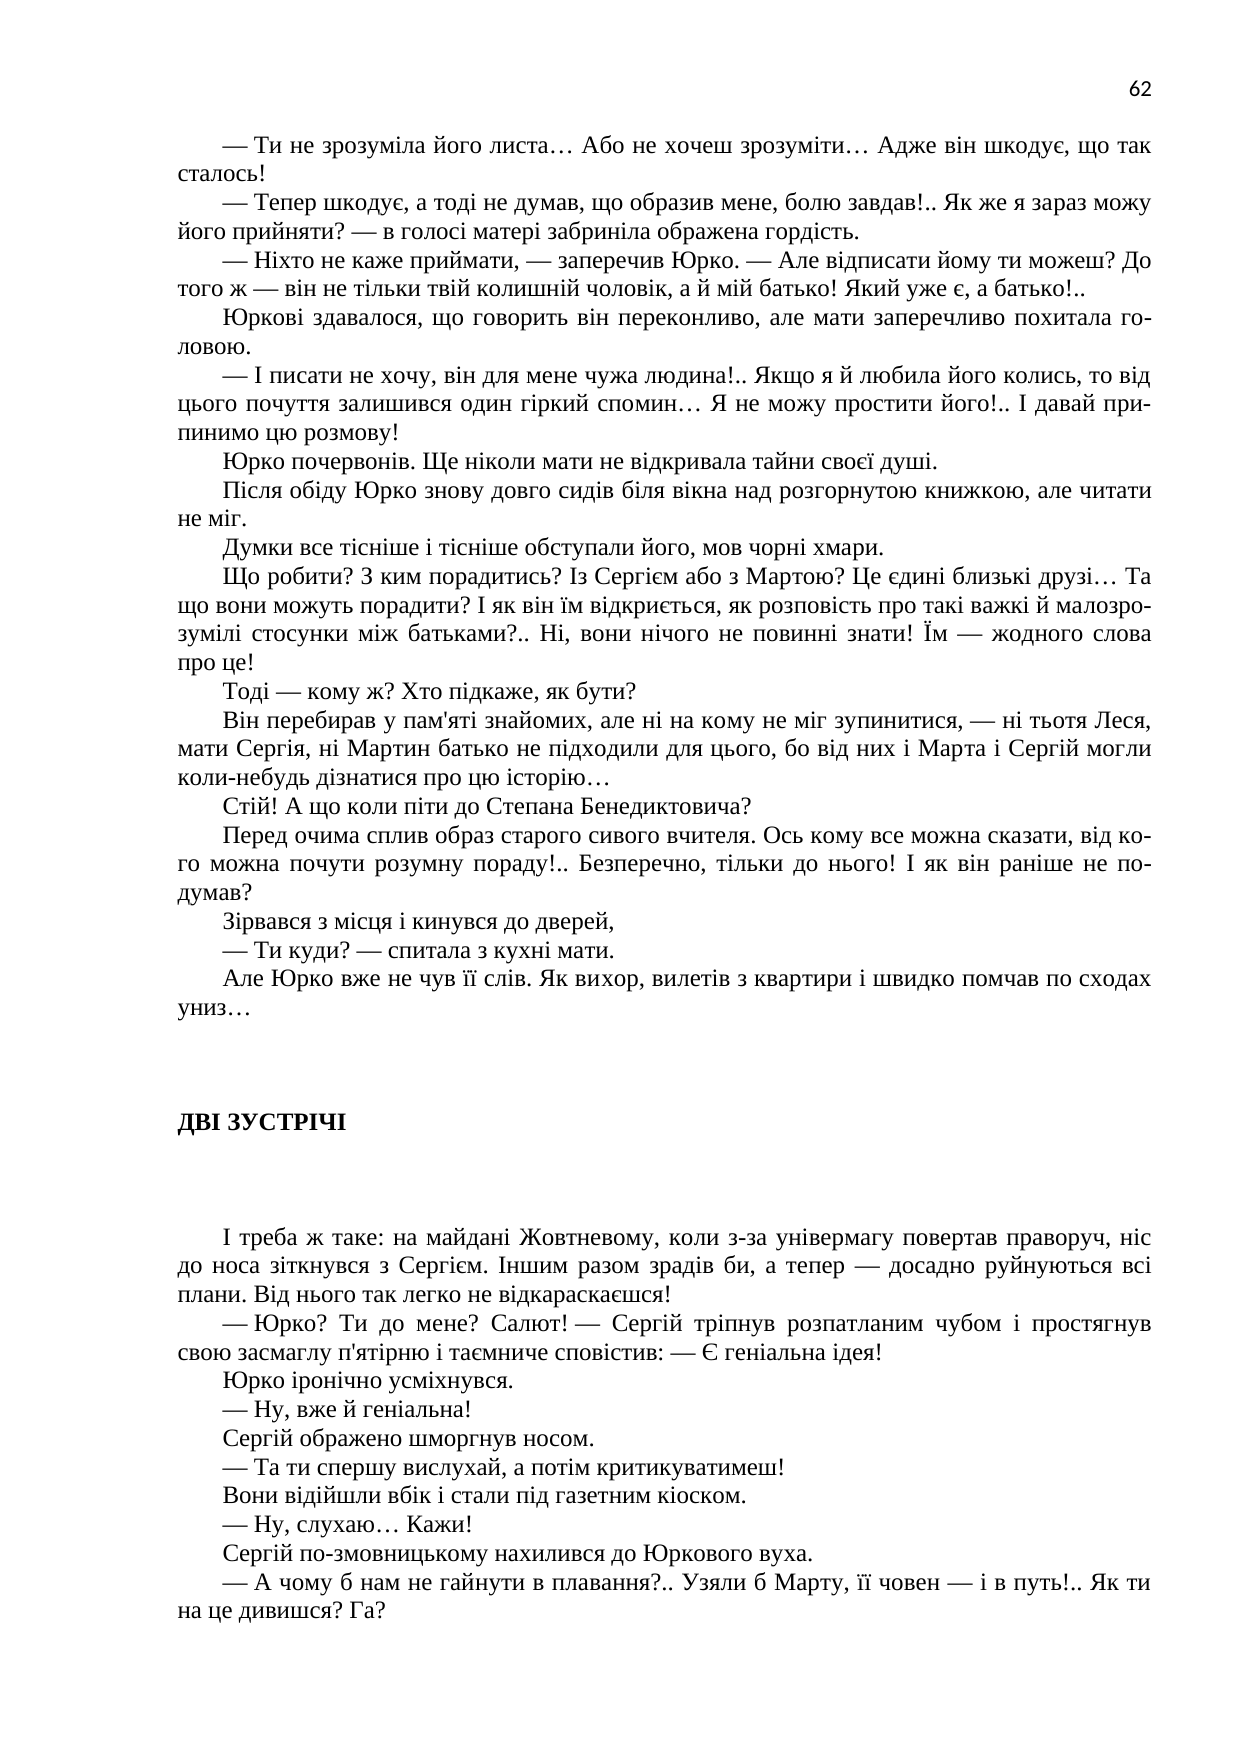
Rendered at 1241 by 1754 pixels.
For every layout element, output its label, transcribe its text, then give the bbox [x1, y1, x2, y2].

text — Ти не зрозуміла його листа… Або не хочеш зрозуміти… Адже він шкодує, що так сталось! [177, 130, 1152, 187]
text — Ніхто не каже приймати, — заперечив Юрко. — Але відписати йому ти можеш? До того ж — він не тільки твій колишній чоловік, а й мій батько! Який уже є, а батько!.. [177, 245, 1152, 302]
text Він перебирав у пам'яті знайомих, але ні на кому не міг зупинитися, — ні тьотя Леся, мати Сергія, ні Мартин батько не підходили для цього, бо від них і Марта і Сергій могли коли-небудь дізнатися про цю історію… [177, 705, 1152, 791]
text Юрко іронічно усміхнувся. [177, 1365, 1152, 1394]
text І треба ж таке: на майдані Жовтневому, коли з-за універмагу повертав праворуч, ніс до носа зіткнувся з Сергієм. Іншим разом зрадів би, а тепер — досадно руйнуються всі плани. Від нього так легко не відкараскаєшся! [177, 1222, 1152, 1308]
text Тоді — кому ж? Хто підкаже, як бути? [177, 676, 1152, 705]
text — Ти куди? — спитала з кухні мати. [177, 935, 1152, 963]
text Юркові здавалося, що говорить він переконливо, але мати заперечливо похитала головою. [177, 302, 1152, 360]
text Стій! А що коли піти до Степана Бенедиктовича? [177, 791, 1152, 820]
text Юрко почервонів. Ще ніколи мати не відкривала тайни своєї душі. [177, 446, 1152, 475]
text Зірвався з місця і кинувся до дверей, [177, 906, 1152, 935]
text Вони відійшли вбік і стали під газетним кіоском. [177, 1480, 1152, 1509]
text Сергій по-змовницькому нахилився до Юркового вуха. [177, 1538, 1152, 1567]
text Але Юрко вже не чув її слів. Як вихор, вилетів з квартири і швидко помчав по сходах униз… [177, 963, 1152, 1021]
text — І писати не хочу, він для мене чужа людина!.. Якщо я й любила його колись, то від цього почуття залишився один гіркий спомин… Я не можу простити його!.. І давай припинимо цю розмову! [177, 360, 1152, 446]
text — Юрко? Ти до мене? Салют! — Сергій тріпнув розпатланим чубом і простягнув свою засмаглу п'ятірню і таємниче сповістив: — Є геніальна ідея! [177, 1308, 1152, 1365]
text — А чому б нам не гайнути в плавання?.. Узяли б Марту, її човен — і в путь!.. Як ти на це дивишся? Га? [177, 1567, 1152, 1624]
text Що робити? З ким порадитись? Із Сергієм або з Мартою? Це єдині близькі друзі… Та що вони можуть порадити? І як він їм відкриється, як розповість про такі важкі й малозрозумілі стосунки між батьками?.. Ні, вони нічого не повинні знати! Їм — жодного слова про це! [177, 561, 1152, 676]
text — Та ти спершу вислухай, а потім критикуватимеш! [177, 1452, 1152, 1480]
text Перед очима сплив образ старого сивого вчителя. Ось кому все можна сказати, від кого можна почути розумну пораду!.. Безперечно, тільки до нього! І як він раніше не подумав? [177, 820, 1152, 906]
text Сергій ображено шморгнув носом. [177, 1423, 1152, 1452]
text — Ну, слухаю… Кажи! [177, 1509, 1152, 1538]
text Думки все тісніше і тісніше обступали його, мов чорні хмари. [177, 532, 1152, 561]
text — Ну, вже й геніальна! [177, 1394, 1152, 1423]
text — Тепер шкодує, а тоді не думав, що образив мене, болю завдав!.. Як же я зараз можу його прийняти? — в голосі матері забриніла ображена гордість. [177, 187, 1152, 245]
text ДВІ ЗУСТРІЧІ [177, 1107, 1152, 1136]
text Після обіду Юрко знову довго сидів біля вікна над розгорнутою книжкою, але читати не міг. [177, 475, 1152, 532]
